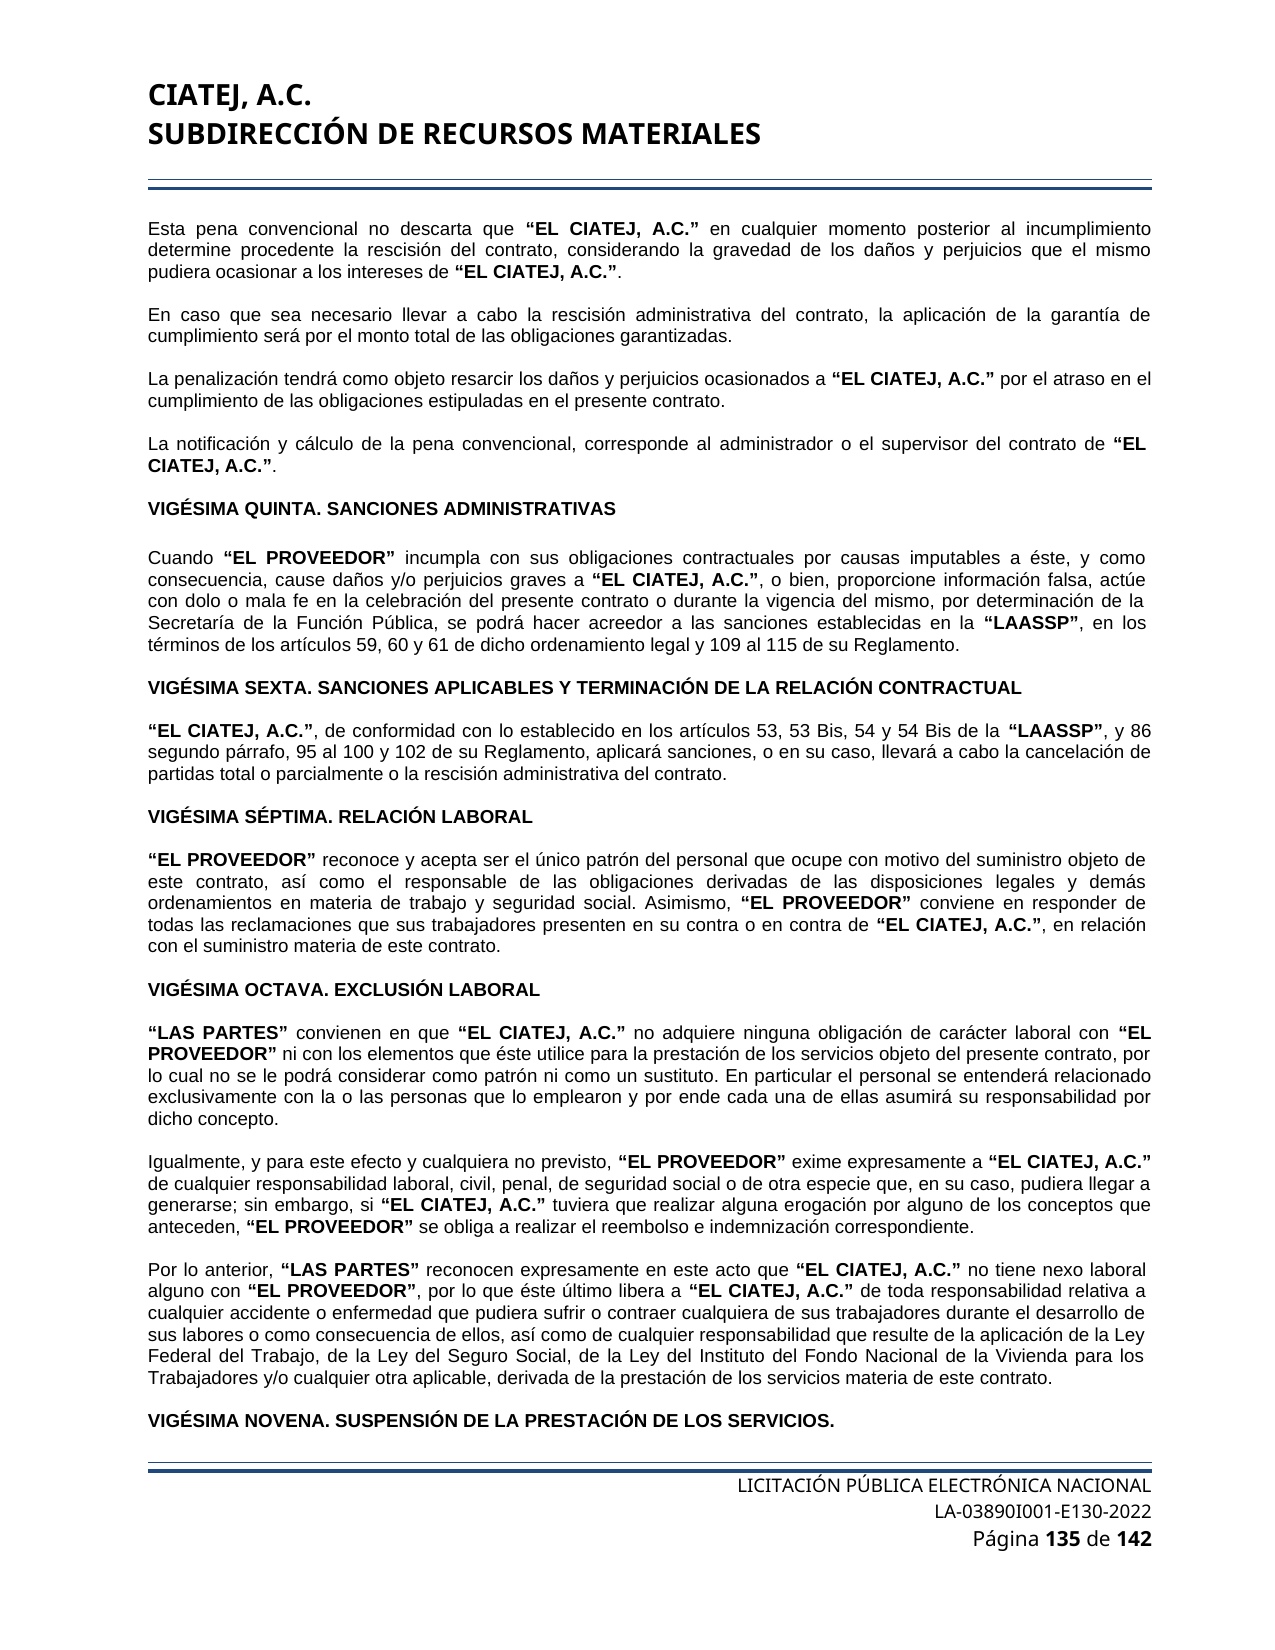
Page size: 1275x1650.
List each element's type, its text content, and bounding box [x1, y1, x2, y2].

text VIGÉSIMA QUINTA. SANCIONES ADMINISTRATIVAS [148, 498, 1152, 519]
text En caso que sea necesario llevar a cabo la rescisión administrativa del contrato, la aplicación de la garantía de cumplimiento será por el monto total de las obligaciones garantizadas. [148, 303, 1152, 347]
text “LAS PARTES” convienen en que “EL CIATEJ, A.C.” no adquiere ninguna obligación de carácter laboral con “EL PROVEEDOR” ni con los elementos que éste utilice para la prestación de los servicios objeto del presente contrato, por lo cual no se le podrá considerar como patrón ni como un sustituto. En particular el personal se entenderá relacionado exclusivamente con la o las personas que lo emplearon y por ende cada una de ellas asumirá su responsabilidad por dicho concepto. [148, 1022, 1152, 1129]
text VIGÉSIMA SEXTA. SANCIONES APLICABLES Y TERMINACIÓN DE LA RELACIÓN CONTRACTUAL [148, 677, 1152, 698]
text La notificación y cálculo de la pena convencional, corresponde al administrador o el supervisor del contrato de “EL CIATEJ, A.C.”. [148, 433, 1146, 476]
text “EL CIATEJ, A.C.”, de conformidad con lo establecido en los artículos 53, 53 Bis, 54 y 54 Bis de la “LAASSP”, y 86 segundo párrafo, 95 al 100 y 102 de su Reglamento, aplicará sanciones, o en su caso, llevará a cabo la cancelación de partidas total o parcialmente o la rescisión administrativa del contrato. [148, 720, 1152, 784]
text La penalización tendrá como objeto resarcir los daños y perjuicios ocasionados a “EL CIATEJ, A.C.” por el atraso en el cumplimiento de las obligaciones estipuladas en el presente contrato. [148, 368, 1152, 411]
text VIGÉSIMA NOVENA. SUSPENSIÓN DE LA PRESTACIÓN DE LOS SERVICIOS. [148, 1410, 1152, 1431]
text Esta pena convencional no descarta que “EL CIATEJ, A.C.” en cualquier momento posterior al incumplimiento determine procedente la rescisión del contrato, considerando la gravedad de los daños y perjuicios que el mismo pudiera ocasionar a los intereses de “EL CIATEJ, A.C.”. [148, 217, 1152, 282]
text Por lo anterior, “LAS PARTES” reconocen expresamente en este acto que “EL CIATEJ, A.C.” no tiene nexo laboral alguno con “EL PROVEEDOR”, por lo que éste último libera a “EL CIATEJ, A.C.” de toda responsabilidad relativa a cualquier accidente o enfermedad que pudiera sufrir o contraer cualquiera de sus trabajadores durante el desarrollo de sus labores o como consecuencia de ellos, así como de cualquier responsabilidad que resulte de la aplicación de la Ley Federal del Trabajo, de la Ley del Seguro Social, de la Ley del Instituto del Fondo Nacional de la Vivienda para los Trabajadores y/o cualquier otra aplicable, derivada de la prestación de los servicios materia de este contrato. [148, 1259, 1146, 1388]
text Cuando “EL PROVEEDOR” incumpla con sus obligaciones contractuales por causas imputables a éste, y como consecuencia, cause daños y/o perjuicios graves a “EL CIATEJ, A.C.”, o bien, proporcione información falsa, actúe con dolo o mala fe en la celebración del presente contrato o durante la vigencia del mismo, por determinación de la Secretaría de la Función Pública, se podrá hacer acreedor a las sanciones establecidas en la “LAASSP”, en los términos de los artículos 59, 60 y 61 de dicho ordenamiento legal y 109 al 115 de su Reglamento. [148, 547, 1146, 655]
text VIGÉSIMA OCTAVA. EXCLUSIÓN LABORAL [148, 978, 1152, 1000]
text “EL PROVEEDOR” reconoce y acepta ser el único patrón del personal que ocupe con motivo del suministro objeto de este contrato, así como el responsable de las obligaciones derivadas de las disposiciones legales y demás ordenamientos en materia de trabajo y seguridad social. Asimismo, “EL PROVEEDOR” conviene en responder de todas las reclamaciones que sus trabajadores presenten en su contra o en contra de “EL CIATEJ, A.C.”, en relación con el suministro materia de este contrato. [148, 849, 1146, 957]
text VIGÉSIMA SÉPTIMA. RELACIÓN LABORAL [148, 806, 1152, 827]
text Igualmente, y para este efecto y cualquiera no previsto, “EL PROVEEDOR” exime expresamente a “EL CIATEJ, A.C.” de cualquier responsabilidad laboral, civil, penal, de seguridad social o de otra especie que, en su caso, pudiera llegar a generarse; sin embargo, si “EL CIATEJ, A.C.” tuviera que realizar alguna erogación por alguno de los conceptos que anteceden, “EL PROVEEDOR” se obliga a realizar el reembolso e indemnización correspondiente. [148, 1151, 1152, 1237]
